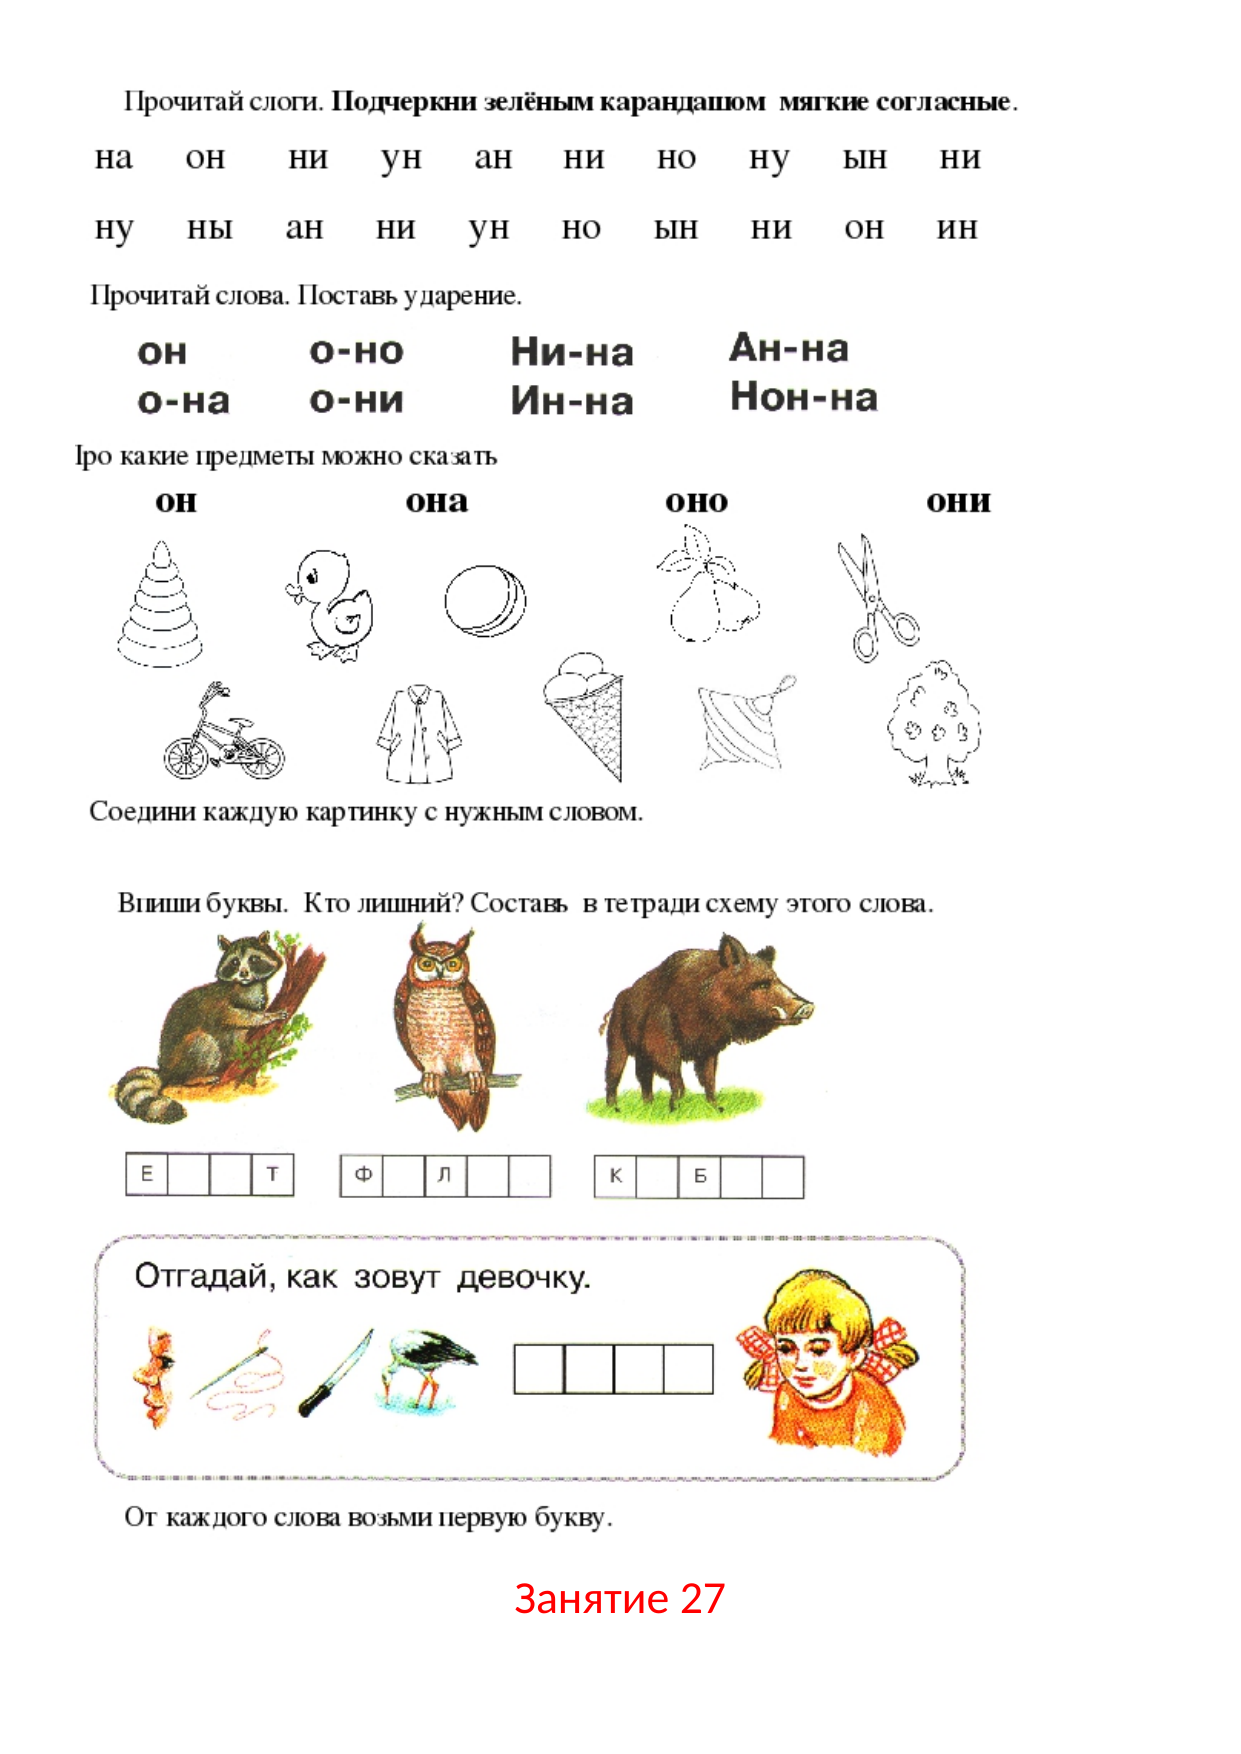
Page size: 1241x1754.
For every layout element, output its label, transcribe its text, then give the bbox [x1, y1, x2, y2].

text Занятие 27 [75, 1569, 1165, 1625]
picture [75, 75, 1181, 1540]
